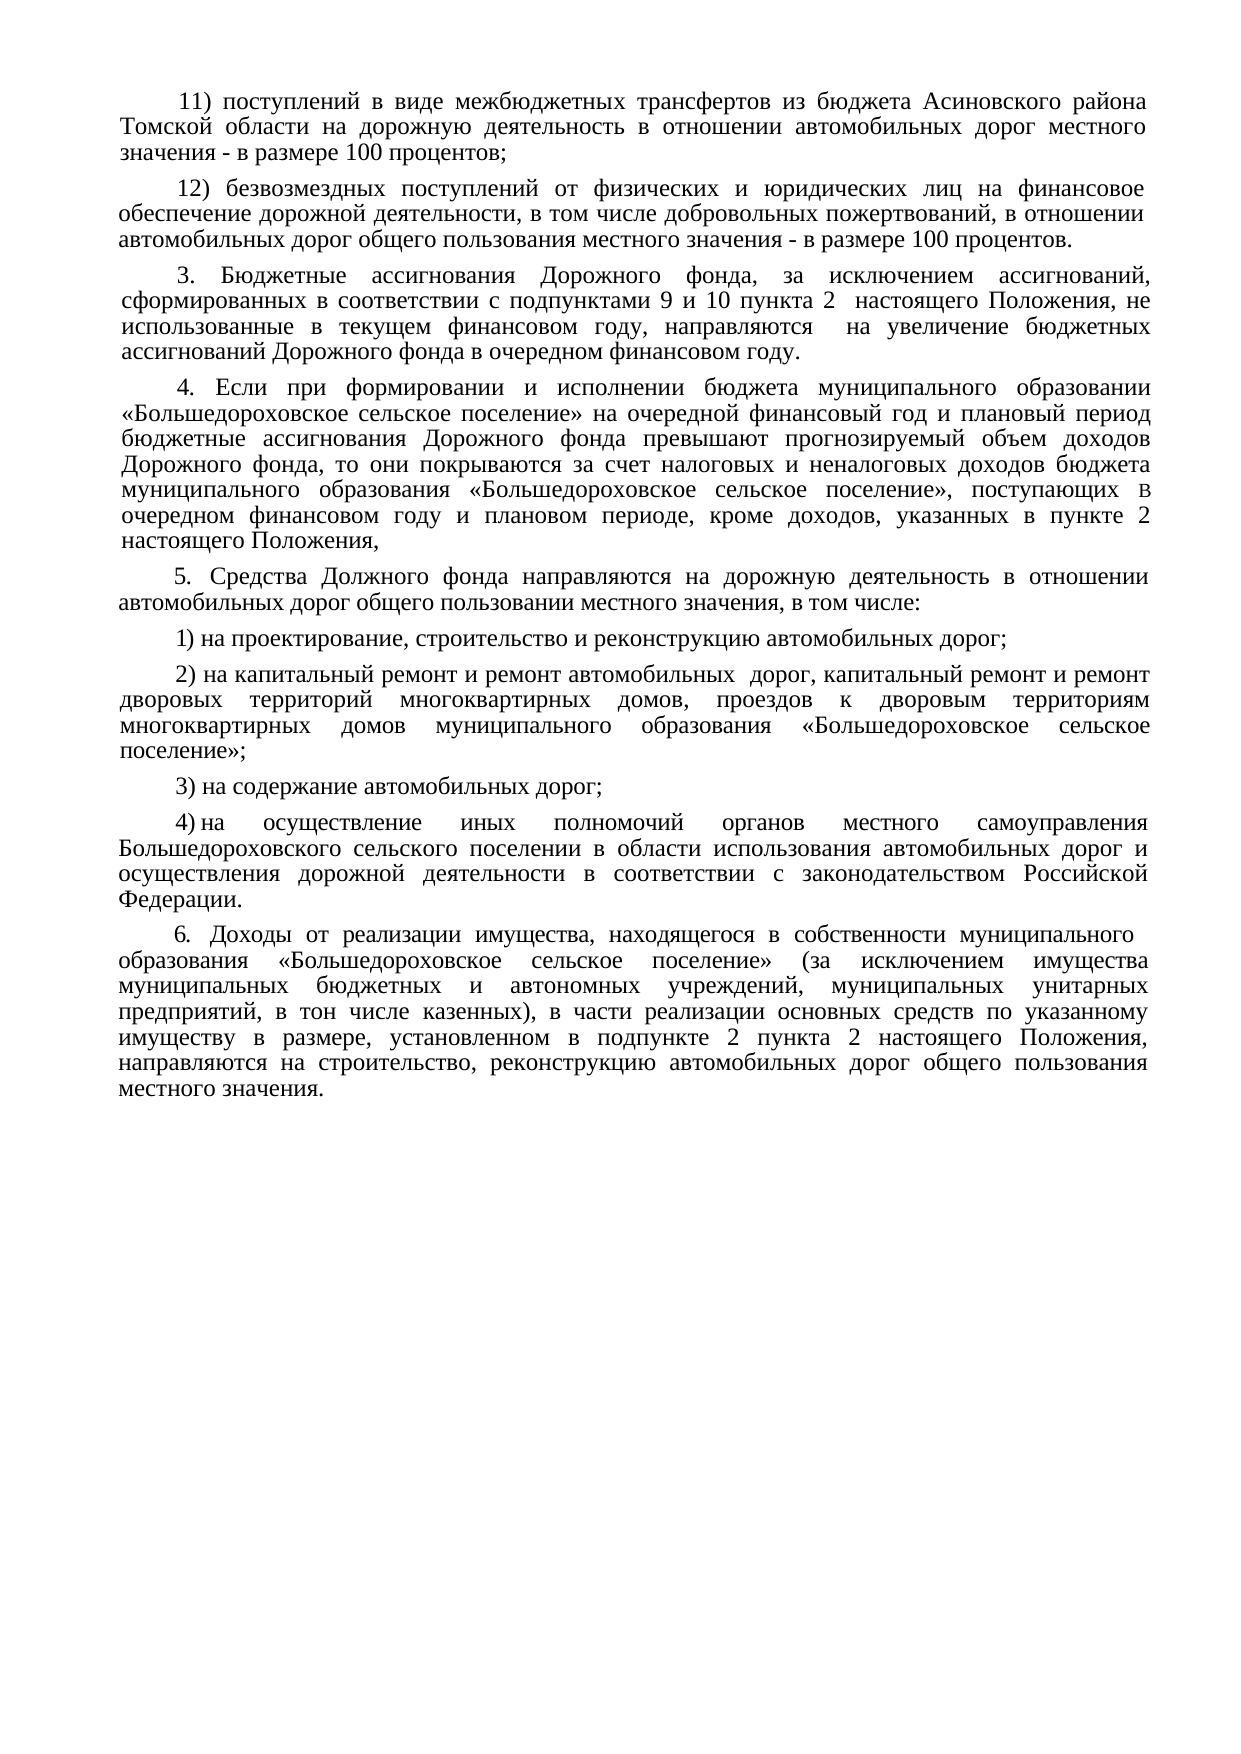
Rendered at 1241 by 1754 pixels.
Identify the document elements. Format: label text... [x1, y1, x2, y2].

text 3. Бюджетные ассигнования Дорожного фонда, за исключением ассигнований, сформированных в соответствии с подпунктами 9 и 10 пункта 2 настоящего Положения, не использованные в текущем финансовом году, направляются на увеличение бюджетных ассигнований Дорожного фонда в очередном финансовом году. [121, 263, 1152, 365]
text 2) на капитальный ремонт и ремонт автомобильных дорог, капитальный ремонт и ремонт дворовых территорий многоквартирных домов, проездов к дворовым территориям многоквартирных домов муниципального образования «Большедороховское сельское поселение»; [119, 662, 1150, 764]
text 4) на осуществление иных полномочий органов местного самоуправления Большедороховского сельского поселении в области использования автомобильных дорог и осуществления дорожной деятельности в соответствии с законодательством Российской Федерации. [118, 810, 1148, 912]
text 3) на содержание автомобильных дорог; [175, 774, 1152, 799]
text 1) на проектирование, строительство и реконструкцию автомобильных дорог; [175, 626, 1152, 651]
text 11) поступлений в виде межбюджетныx трансфертов из бюджета Асиновского района Томской области на дорожную деятельность в отношении автомобильных дорог местного значения - в размере 100 процентов; [119, 89, 1147, 165]
text 6. Доходы от реализации имущества, находящегося в собственности муниципального образования «Большедороховское сельское поселение» (за исключением имущества муниципальных бюджетных и автономных учреждений, муниципальных yнитарных предприятий, в тон числе казенных), в части реализации основных средств по указанному имуществу в размере, установленном в подпункте 2 пункта 2 настоящего Положения, направляются на строительство, реконструкцию автомобильных дорог общего пользования местного значения. [118, 922, 1148, 1101]
text 12) безвозмездных поступлений от физических и юридических лиц на финансовое обеспечение дорожной деятельности, в том числе добровольных пожертвований, в отношении автомобильных дорог общего пользования местного значения - в размере 100 процентов. [118, 176, 1146, 252]
text 4. Если при формировании и исполнении бюджета муниципального образовании «Большедороховское сельское поселение» на очередной финансовый год и плановый период бюджетные ассигнования Дорожного фонда превышают прогнозируемый объем доходов Дорожного фонда, то они покрываются за счет налоговых и неналоговых доходов бюджета муниципального образования «Большедороховское сельское поселение», поступающих в очередном финансовом году и плановом периоде, кроме доходов, указанных в пункте 2 настоящего Положения, [121, 375, 1152, 554]
text 5. Средства Должного фонда направляются на дорожную деятельность в отношении автомобильных дорог общего пользовании местного значения, в том числе: [118, 564, 1150, 615]
